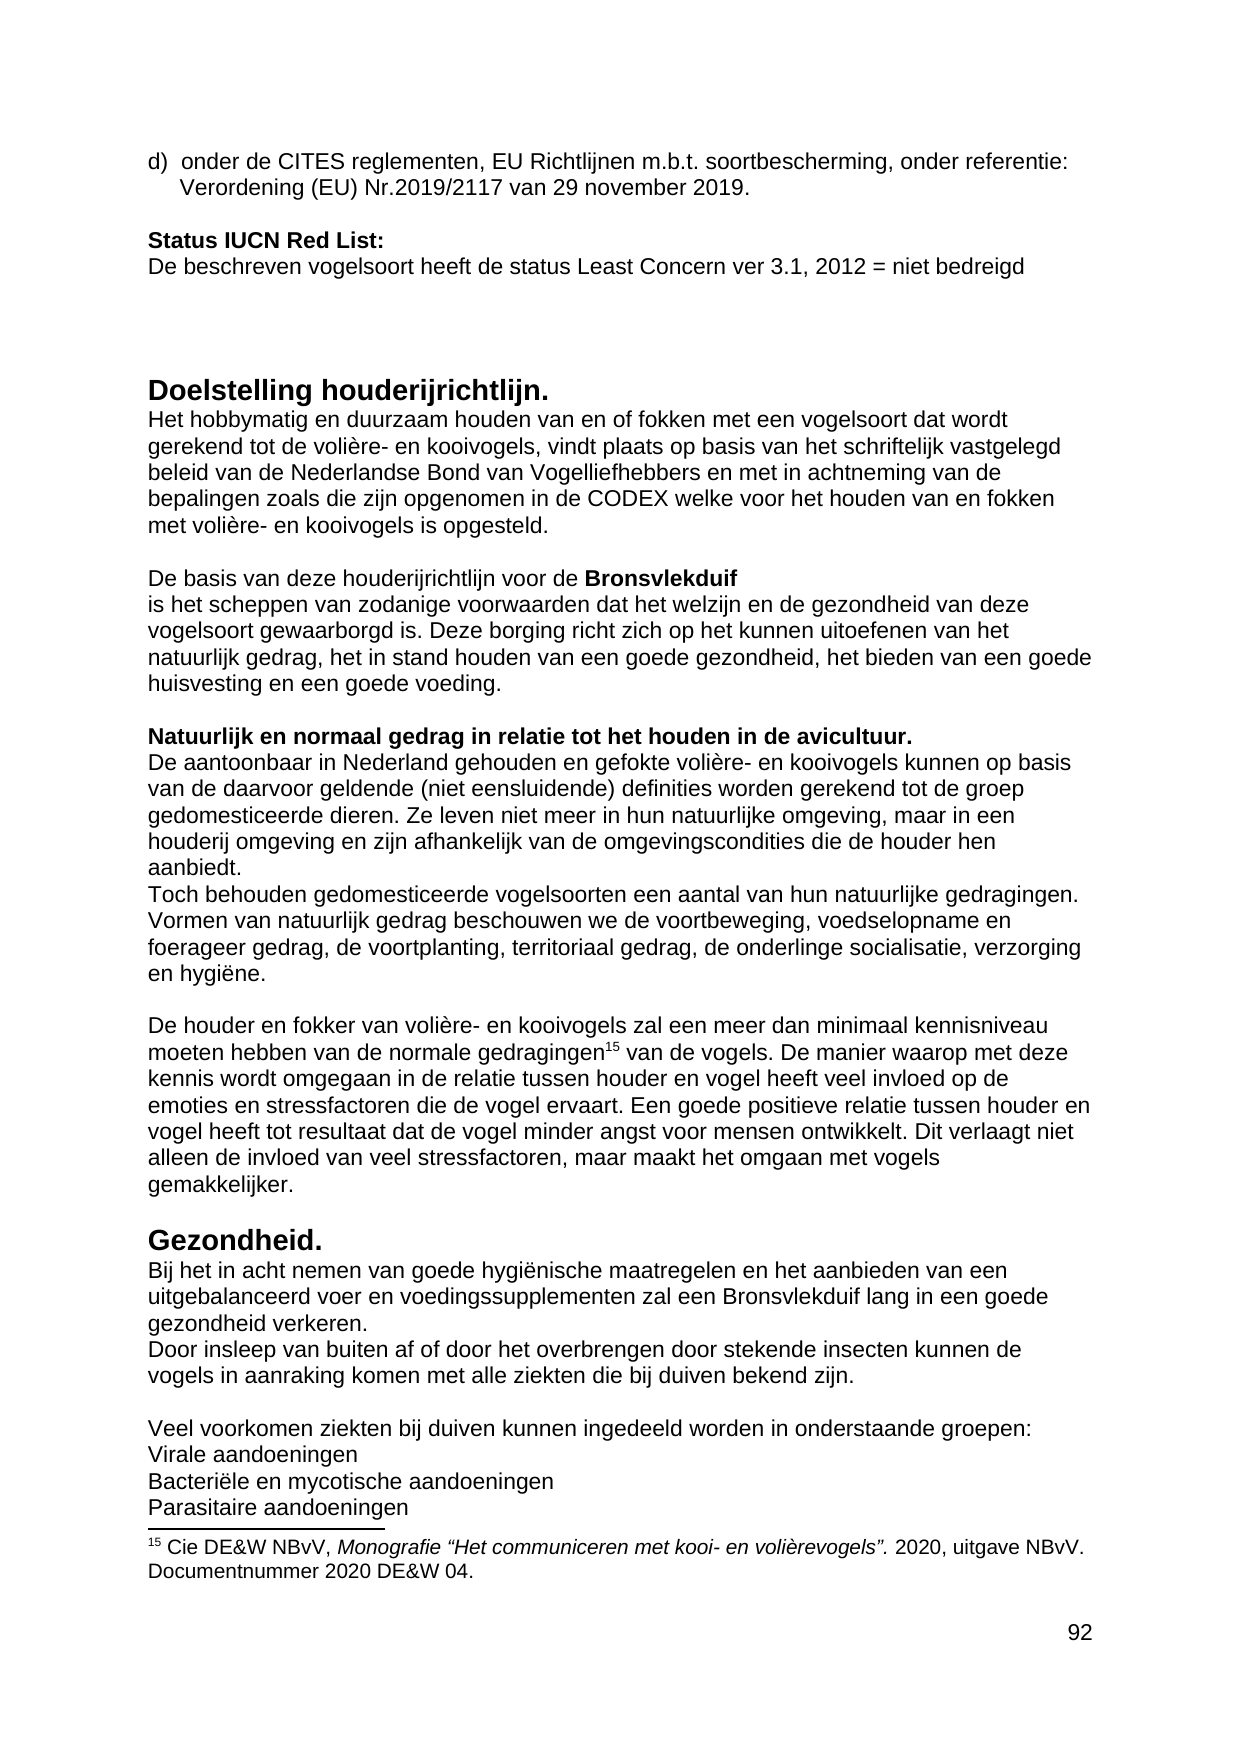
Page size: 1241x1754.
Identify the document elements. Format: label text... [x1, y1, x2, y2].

text De beschreven vogelsoort heeft de status Least Concern ver 3.1, 2012 = niet bedreigd [148, 253, 1093, 279]
text Gezondheid. [148, 1223, 1093, 1257]
text d) onder de CITES reglementen, EU Richtlijnen m.b.t. soortbescherming, onder referentie: [148, 148, 1093, 174]
text De houder en fokker van volière- en kooivogels zal een meer dan minimaal kennisniveau moeten hebben van de normale gedragingen van de vogels. De manier waarop met deze kennis wordt omgegaan in de relatie tussen houder en vogel heeft veel invloed op de emoties en stressfactoren die de vogel ervaart. Een goede positieve relatie tussen houder en vogel heeft tot resultaat dat de vogel minder angst voor mensen ontwikkelt. Dit verlaagt niet alleen de invloed van veel stressfactoren, maar maakt het omgaan met vogels gemakkelijker. [148, 1012, 1093, 1197]
text Veel voorkomen ziekten bij duiven kunnen ingedeeld worden in onderstaande groepen: [148, 1415, 1093, 1441]
text De basis van deze houderijrichtlijn voor de Bronsvlekduif [148, 564, 1093, 591]
text Vormen van natuurlijk gedrag beschouwen we de voortbeweging, voedselopname en foerageer gedrag, de voortplanting, territoriaal gedrag, de onderlinge socialisatie, verzorging en hygiëne. [148, 907, 1093, 986]
text Parasitaire aandoeningen [148, 1494, 1093, 1520]
text is het scheppen van zodanige voorwaarden dat het welzijn en de gezondheid van deze vogelsoort gewaarborgd is. Deze borging richt zich op het kunnen uitoefenen van het natuurlijk gedrag, het in stand houden van een goede gezondheid, het bieden van een goede huisvesting en een goede voeding. [148, 591, 1093, 696]
text Bacteriële en mycotische aandoeningen [148, 1468, 1093, 1494]
text Toch behouden gedomesticeerde vogelsoorten een aantal van hun natuurlijke gedragingen. [148, 881, 1093, 907]
text Verordening (EU) Nr.2019/2117 van 29 november 2019. [148, 174, 1093, 200]
text Status IUCN Red List: [148, 227, 1093, 253]
text De aantoonbaar in Nederland gehouden en gefokte volière- en kooivogels kunnen op basis van de daarvoor geldende (niet eensluidende) definities worden gerekend tot de groep gedomesticeerde dieren. Ze leven niet meer in hun natuurlijke omgeving, maar in een houderij omgeving en zijn afhankelijk van de omgevingscondities die de houder hen aanbiedt. [148, 749, 1093, 881]
text Natuurlijk en normaal gedrag in relatie tot het houden in de avicultuur. [148, 723, 1093, 749]
text Bij het in acht nemen van goede hygiënische maatregelen en het aanbieden van een uitgebalanceerd voer en voedingssupplementen zal een Bronsvlekduif lang in een goede gezondheid verkeren. [148, 1257, 1093, 1336]
text Doelstelling houderijrichtlijn. [148, 373, 1093, 406]
text Door insleep van buiten af of door het overbrengen door stekende insecten kunnen de vogels in aanraking komen met alle ziekten die bij duiven bekend zijn. [148, 1336, 1093, 1389]
text Het hobbymatig en duurzaam houden van en of fokken met een vogelsoort dat wordt gerekend tot de volière- en kooivogels, vindt plaats op basis van het schriftelijk vastgelegd beleid van de Nederlandse Bond van Vogelliefhebbers en met in achtneming van de bepalingen zoals die zijn opgenomen in de CODEX welke voor het houden van en fokken met volière- en kooivogels is opgesteld. [148, 406, 1093, 538]
text Virale aandoeningen [148, 1441, 1093, 1468]
